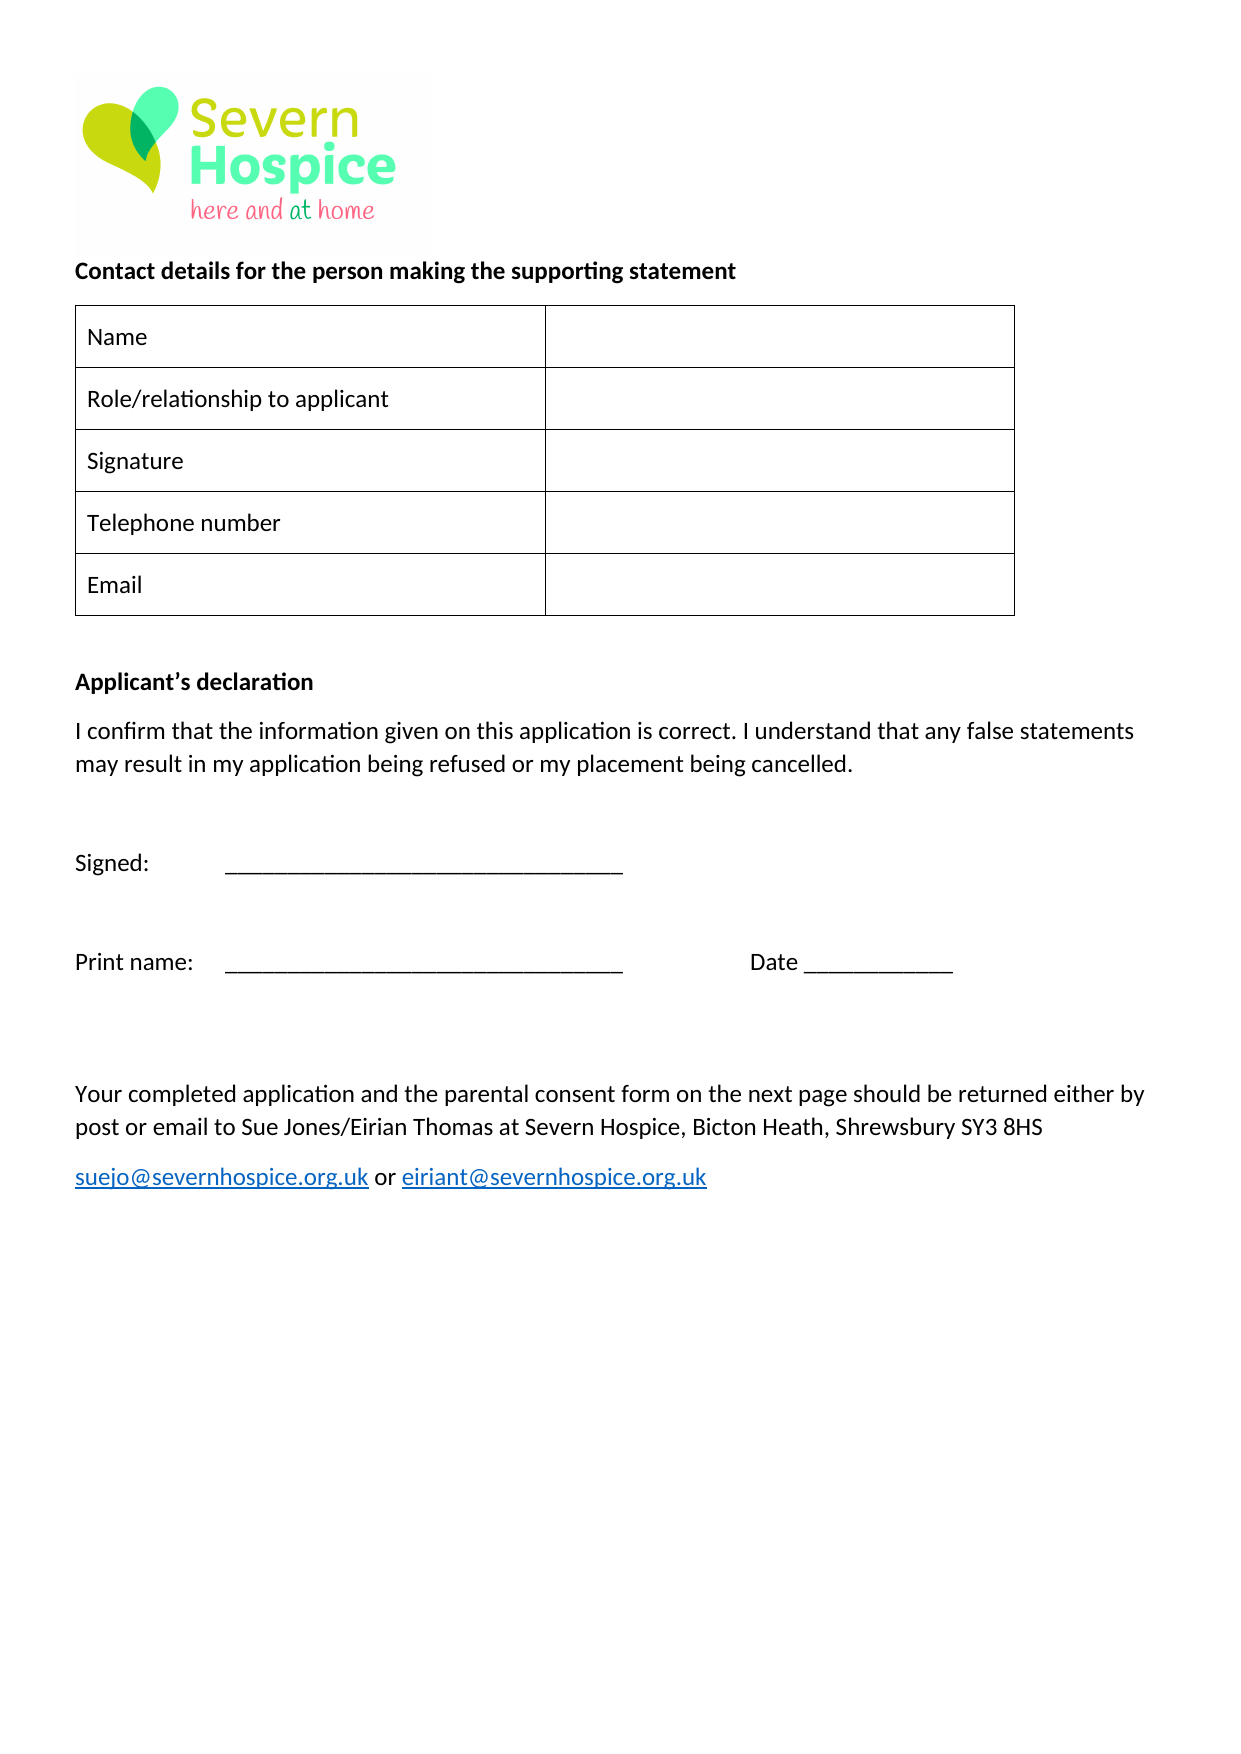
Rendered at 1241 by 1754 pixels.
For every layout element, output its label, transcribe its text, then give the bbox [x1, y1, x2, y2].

text Contact details for the person making the supporting statement [75, 255, 1165, 286]
table_cell Telephone number [76, 492, 545, 553]
table_cell Email [76, 554, 545, 615]
table_cell [546, 368, 1014, 429]
picture [75, 73, 435, 256]
text Applicant’s declaration [75, 666, 1165, 696]
table_cell [546, 430, 1014, 491]
table_cell [546, 492, 1014, 553]
table_header [546, 306, 1014, 367]
table_cell Role/relationship to applicant [76, 368, 545, 429]
table_cell [546, 554, 1014, 615]
text Signed: ________________________________ [75, 847, 1165, 878]
text I confirm that the information given on this application is correct. I understand that any false statements may result in my application being refused or my placement being cancelled. [75, 715, 1165, 779]
text Your completed application and the parental consent form on the next page should be returned either by post or email to Sue Jones/Eirian Thomas at Severn Hospice, Bicton Heath, Shrewsbury SY3 8HS [75, 1078, 1165, 1142]
table_header Name [76, 306, 545, 367]
text Print name: ________________________________ Date ____________ [75, 946, 1165, 1010]
text suejo@severnhospice.org.uk or eiriant@severnhospice.org.uk [75, 1161, 1165, 1192]
table_cell Signature [76, 430, 545, 491]
